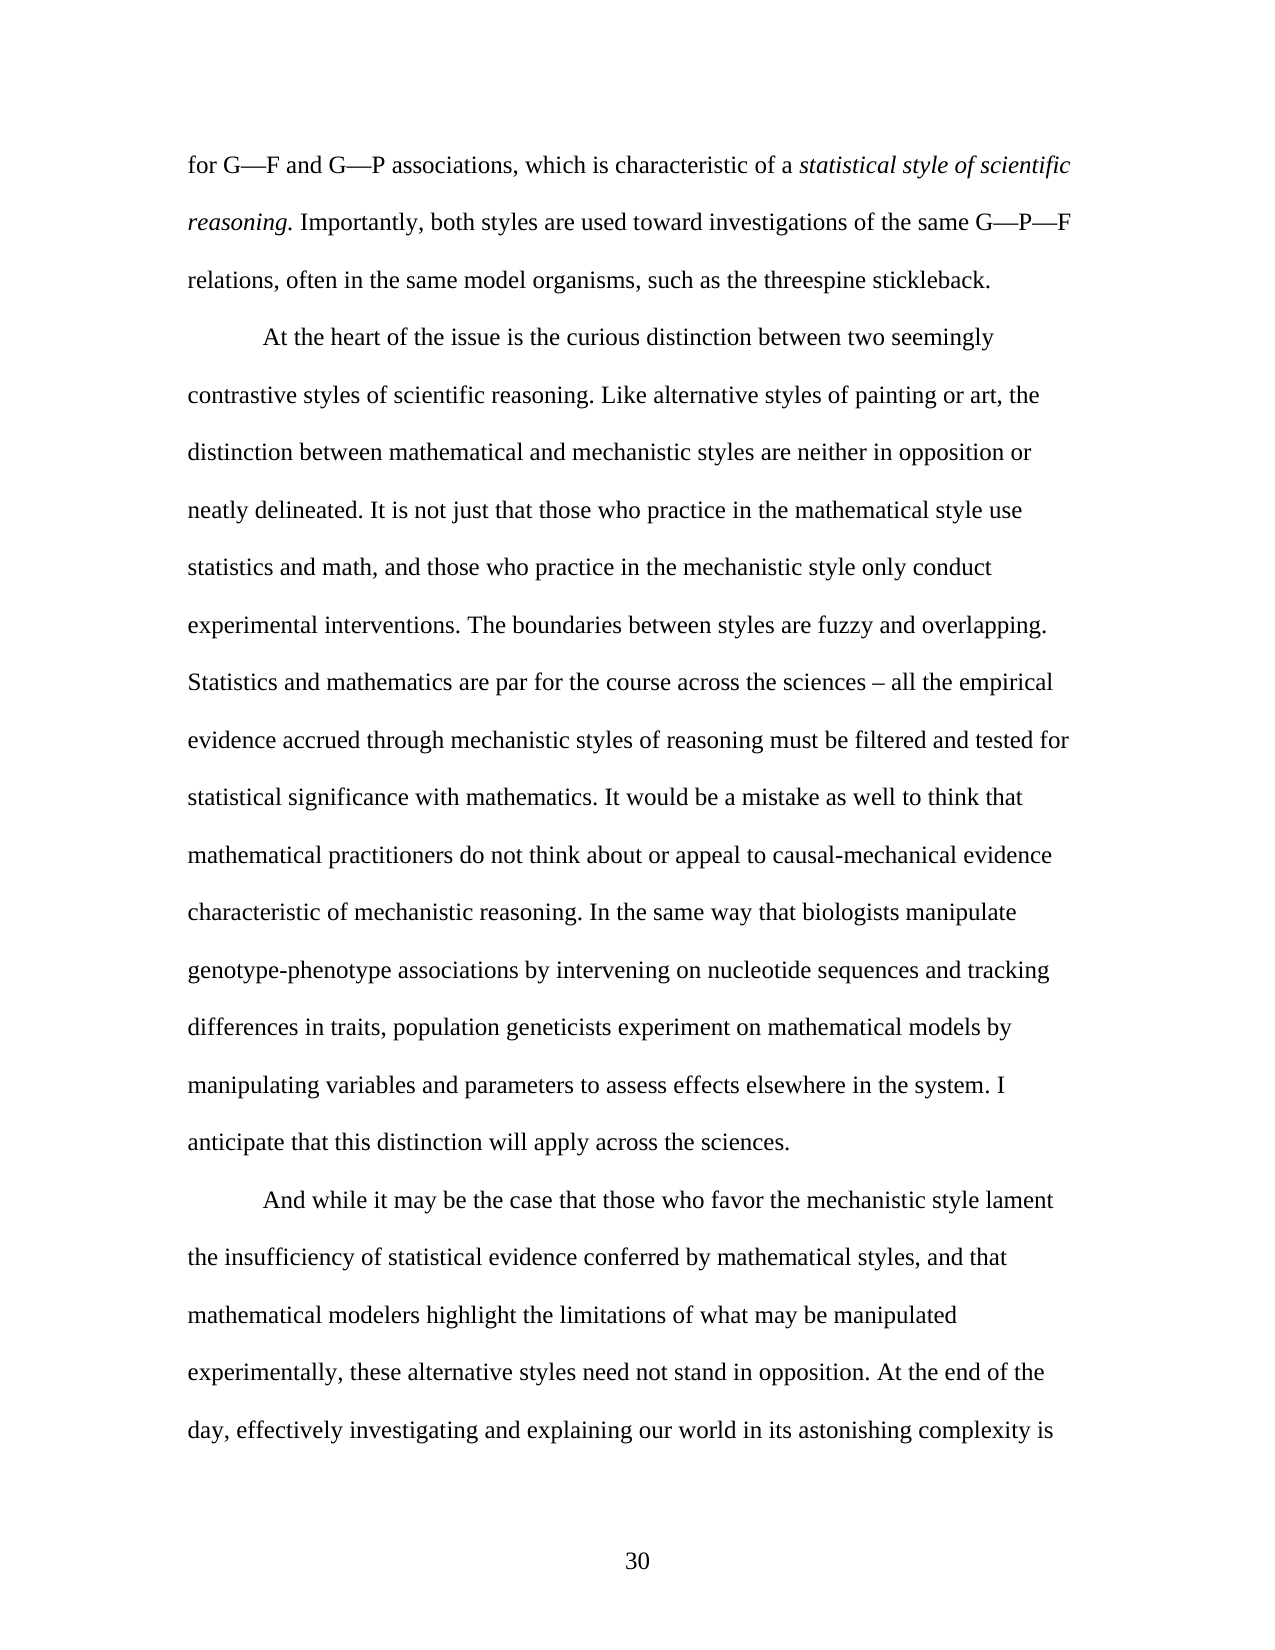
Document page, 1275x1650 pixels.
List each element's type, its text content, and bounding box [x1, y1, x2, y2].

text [187, 1185, 1087, 1444]
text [187, 150, 1087, 294]
text At the heart of the issue is the curious distinction between two seemingly contrastive styles of scientific reasoning. Like alternative styles of painting or art, the distinction between mathematical and mechanistic styles are neither in opposition or neatly delineated. It is not just that those who practice in the mathematical style use statistics and math, and those who practice in the mechanistic style only conduct experimental interventions. The boundaries between styles are fuzzy and overlapping. Statistics and mathematics are par for the course across the sciences – all the empirical evidence accrued through mechanistic styles of reasoning must be filtered and tested for statistical significance with mathematics. It would be a mistake as well to think that mathematical practitioners do not think about or appeal to causal-mechanical evidence characteristic of mechanistic reasoning. In the same way that biologists manipulate genotype-phenotype associations by intervening on nucleotide sequences and tracking differences in traits, population geneticists experiment on mathematical models by manipulating variables and parameters to assess effects elsewhere in the system. I anticipate that this distinction will apply across the sciences. [187, 322, 1087, 1156]
